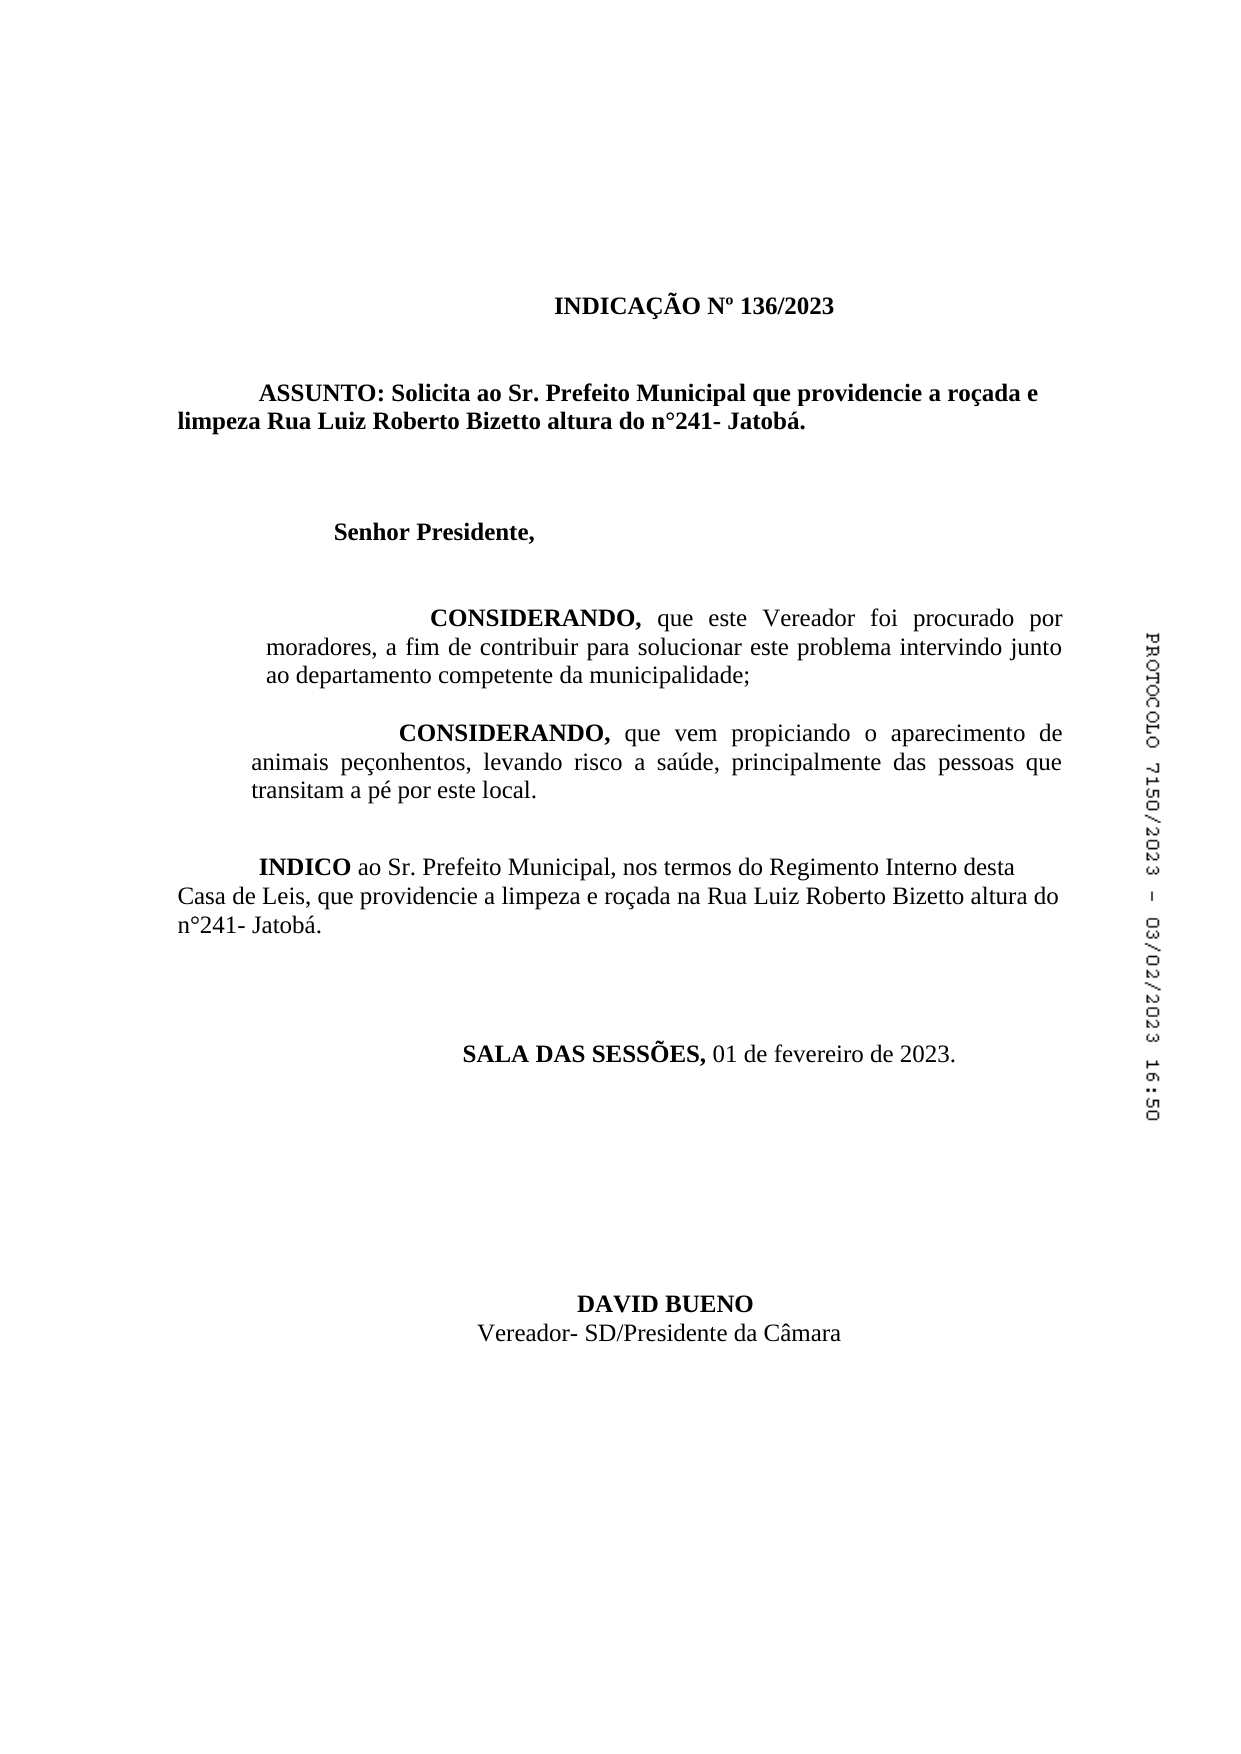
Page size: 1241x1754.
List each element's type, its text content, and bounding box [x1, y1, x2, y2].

text Senhor Presidente, [177, 517, 1078, 545]
text Vereador- SD/Presidente da Câmara [325, 1318, 974, 1346]
text SALA DAS SESSÕES, 01 de fevereiro de 2023. [325, 1039, 1078, 1068]
text INDICO ao Sr. Prefeito Municipal, nos termos do Regimento Interno desta Casa de Leis, que providencie a limpeza e roçada na Rua Luiz Roberto Bizetto altura do n°241- Jatobá. [177, 852, 1063, 938]
text ASSUNTO: Solicita ao Sr. Prefeito Municipal que providencie a roçada e limpeza Rua Luiz Roberto Bizetto altura do n°241- Jatobá. [177, 378, 1063, 435]
picture [1120, 629, 1183, 1125]
text DAVID BUENO [325, 1289, 974, 1318]
subtitle INDICAÇÃO Nº 136/2023 [325, 291, 1078, 320]
text CONSIDERANDO, que vem propiciando o aparecimento de animais peçonhentos, levando risco a saúde, principalmente das pessoas que transitam a pé por este local. [251, 718, 1063, 804]
text CONSIDERANDO, que este Vereador foi procurado por moradores, a fim de contribuir para solucionar este problema intervindo junto ao departamento competente da municipalidade; [266, 603, 1063, 689]
